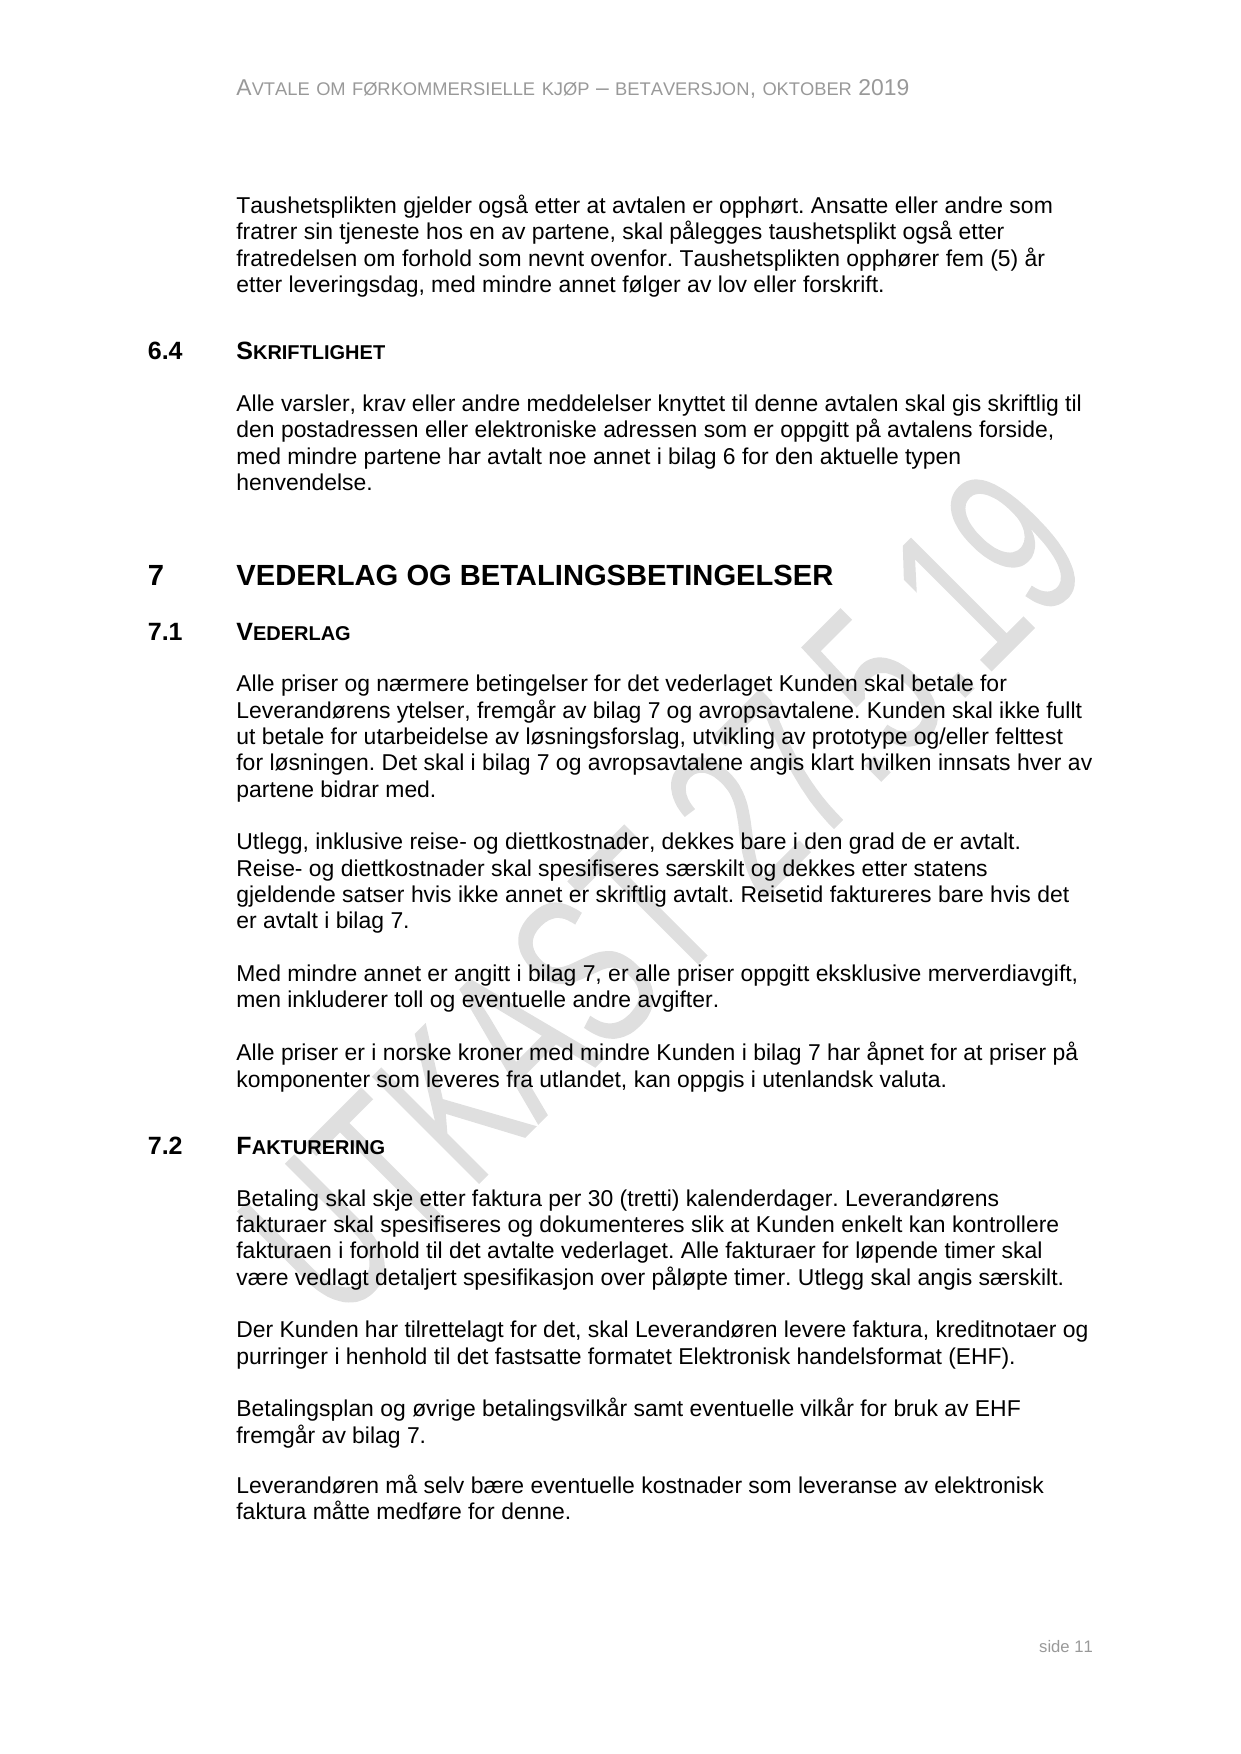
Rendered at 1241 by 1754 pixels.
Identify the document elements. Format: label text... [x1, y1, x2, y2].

text Der Kunden har tilrettelagt for det, skal Leverandøren levere faktura, kreditnotaer og purringer i henhold til det fastsatte formatet Elektronisk handelsformat (EHF). [236, 1316, 1092, 1369]
text Med mindre annet er angitt i bilag 7, er alle priser oppgitt eksklusive merverdiavgift, men inkluderer toll og eventuelle andre avgifter. [236, 960, 1092, 1013]
text Betalingsplan og øvrige betalingsvilkår samt eventuelle vilkår for bruk av EHF fremgår av bilag 7. [236, 1395, 1092, 1448]
text Betaling skal skje etter faktura per 30 (tretti) kalenderdager. Leverandørens fakturaer skal spesifiseres og dokumenteres slik at Kunden enkelt kan kontrollere fakturaen i forhold til det avtalte vederlaget. Alle fakturaer for løpende timer skal være vedlagt detaljert spesifikasjon over påløpte timer. Utlegg skal angis særskilt. [236, 1184, 1092, 1290]
list Vederlag og betalingsbetingelser [148, 558, 1092, 591]
text Alle priser er i norske kroner med mindre Kunden i bilag 7 har åpnet for at priser på komponenter som leveres fra utlandet, kan oppgis i utenlandsk valuta. [236, 1039, 1092, 1092]
list Skriftlighet [148, 336, 1092, 365]
text Leverandøren må selv bære eventuelle kostnader som leveranse av elektronisk faktura måtte medføre for denne. [236, 1472, 1092, 1525]
text Taushetsplikten gjelder også etter at avtalen er opphørt. Ansatte eller andre som fratrer sin tjeneste hos en av partene, skal pålegges taushetsplikt også etter fratredelsen om forhold som nevnt ovenfor. Taushetsplikten opphører fem (5) år etter leveringsdag, med mindre annet følger av lov eller forskrift. [236, 192, 1092, 297]
list Fakturering [148, 1131, 1092, 1159]
text Alle priser og nærmere betingelser for det vederlaget Kunden skal betale for Leverandørens ytelser, fremgår av bilag 7 og avropsavtalene. Kunden skal ikke fullt ut betale for utarbeidelse av løsningsforslag, utvikling av prototype og/eller felttest for løsningen. Det skal i bilag 7 og avropsavtalene angis klart hvilken innsats hver av partene bidrar med. [236, 670, 1092, 802]
list Vederlag [148, 616, 1092, 645]
text Utlegg, inklusive reise- og diettkostnader, dekkes bare i den grad de er avtalt. Reise- og diettkostnader skal spesifiseres særskilt og dekkes etter statens gjeldende satser hvis ikke annet er skriftlig avtalt. Reisetid faktureres bare hvis det er avtalt i bilag 7. [236, 828, 1092, 934]
text Alle varsler, krav eller andre meddelelser knyttet til denne avtalen skal gis skriftlig til den postadressen eller elektroniske adressen som er oppgitt på avtalens forside, med mindre partene har avtalt noe annet i bilag 6 for den aktuelle typen henvendelse. [236, 390, 1092, 495]
